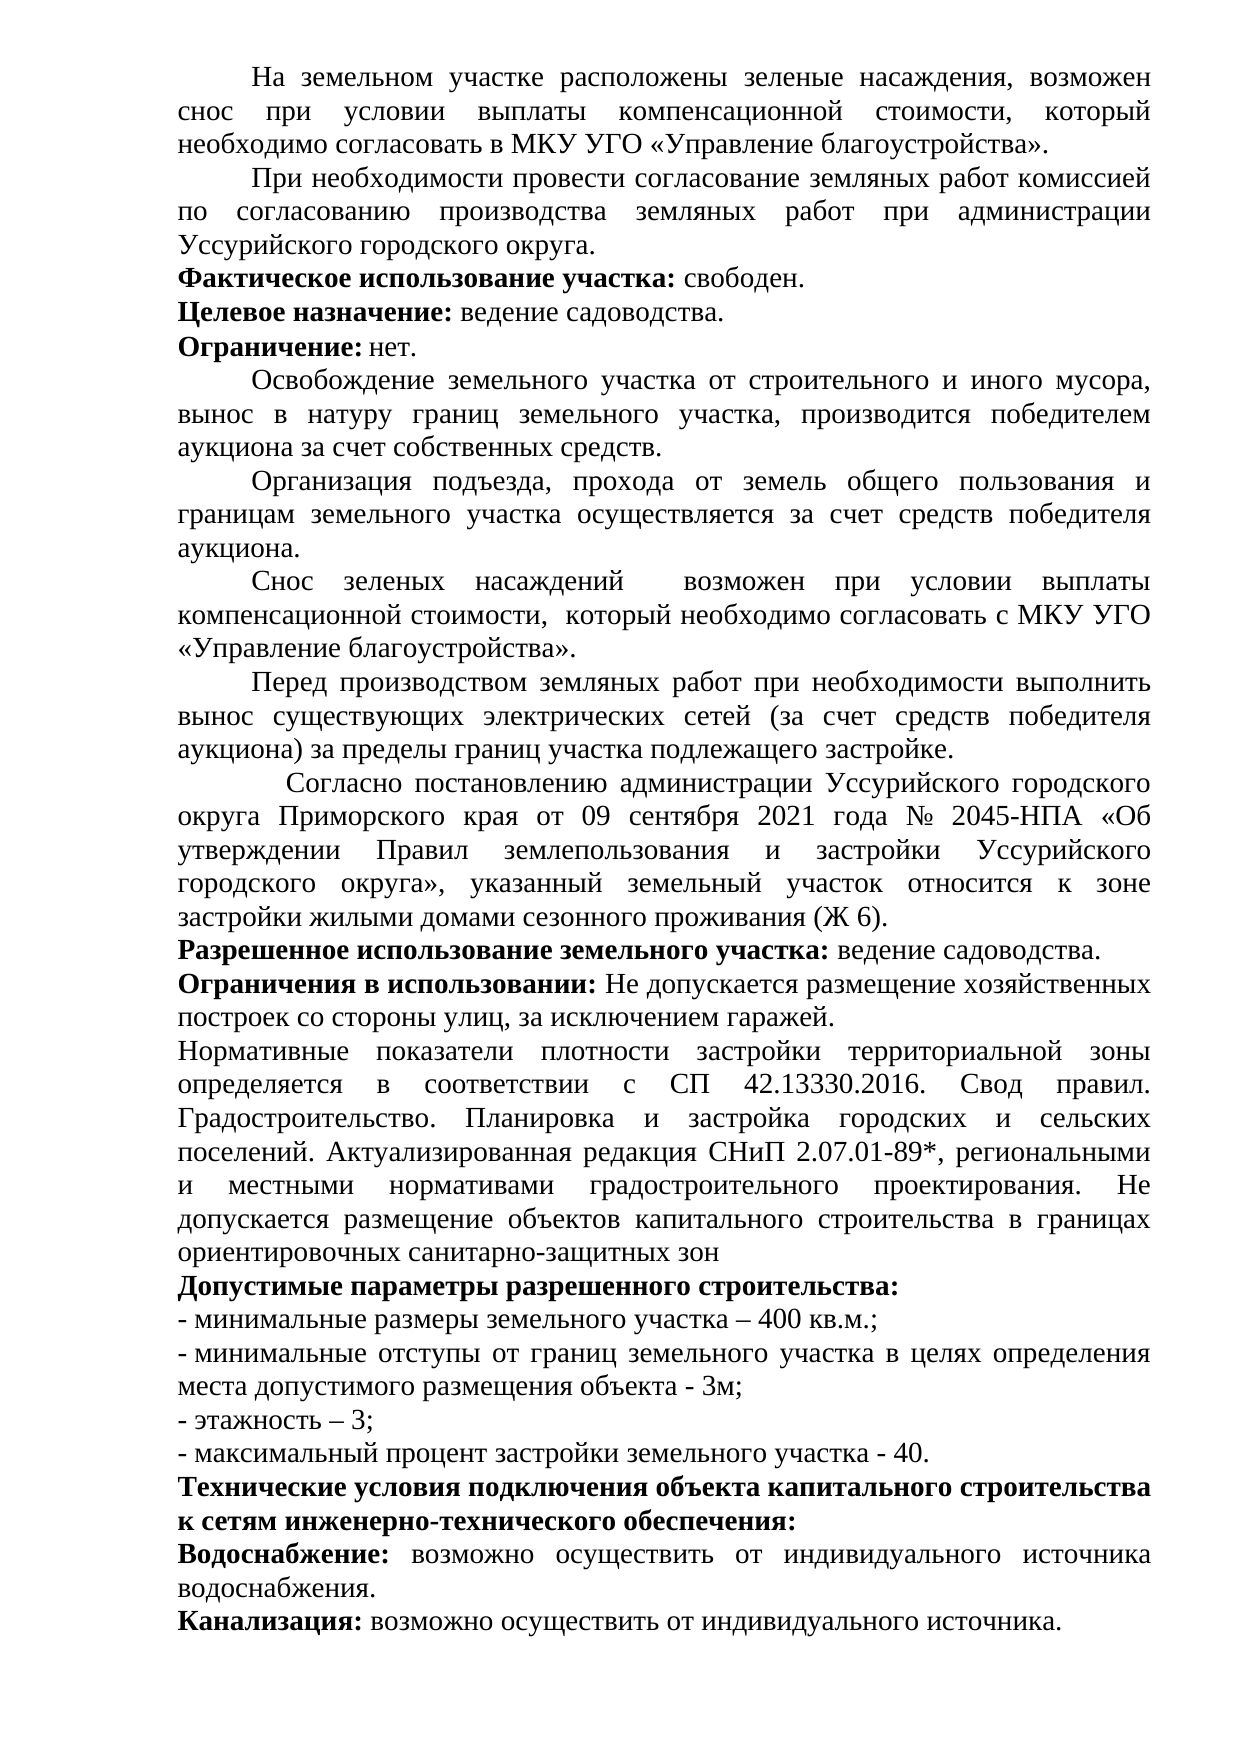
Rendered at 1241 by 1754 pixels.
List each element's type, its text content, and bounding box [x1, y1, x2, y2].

text Нормативные показатели плотности застройки территориальной зоны определяется в соответствии с СП 42.13330.2016. Свод правил. Градостроительство. Планировка и застройка городских и сельских поселений. Актуализированная редакция СНиП 2.07.01-89*, региональными и местными нормативами градостроительного проектирования. Не допускается размещение объектов капитального строительства в границах ориентировочных санитарно-защитных зон [177, 1033, 1152, 1268]
text Технические условия подключения объекта капитального строительства к сетям инженерно-технического обеспечения: [177, 1469, 1152, 1536]
text - максимальный процент застройки земельного участка - 40. [177, 1436, 1152, 1469]
text Согласно постановлению администрации Уссурийского городского округа Приморского края от 09 сентября 2021 года № 2045-НПА «Об утверждении Правил землепользования и застройки Уссурийского городского округа», указанный земельный участок относится к зоне застройки жилыми домами сезонного проживания (Ж 6). [177, 765, 1152, 932]
text Освобождение земельного участка от строительного и иного мусора, вынос в натуру границ земельного участка, производится победителем аукциона за счет собственных средств. [177, 362, 1152, 463]
text Разрешенное использование земельного участка: ведение садоводства. [177, 932, 1152, 966]
text Ограничение: нет. [177, 329, 1154, 362]
text Ограничения в использовании: Не допускается размещение хозяйственных построек со стороны улиц, за исключением гаражей. [177, 966, 1152, 1033]
text Целевое назначение: ведение садоводства. [177, 294, 1152, 327]
text Перед производством земляных работ при необходимости выполнить вынос существующих электрических сетей (за счет средств победителя аукциона) за пределы границ участка подлежащего застройке. [177, 664, 1152, 765]
text - минимальные отступы от границ земельного участка в целях определения места допустимого размещения объекта - 3м; [177, 1335, 1152, 1402]
text Снос зеленых насаждений возможен при условии выплаты компенсационной стоимости, который необходимо согласовать с МКУ УГО «Управление благоустройства». [177, 563, 1152, 664]
text Водоснабжение: возможно осуществить от индивидуального источника водоснабжения. [177, 1536, 1152, 1603]
text - минимальные размеры земельного участка – 400 кв.м.; [177, 1301, 1152, 1335]
text При необходимости провести согласование земляных работ комиссией по согласованию производства земляных работ при администрации Уссурийского городского округа. [177, 160, 1152, 260]
text Канализация: возможно осуществить от индивидуального источника. [177, 1603, 1152, 1637]
text Допустимые параметры разрешенного строительства: [177, 1268, 1152, 1301]
text Фактическое использование участка: свободен. [177, 260, 1152, 294]
text На земельном участке расположены зеленые насаждения, возможен снос при условии выплаты компенсационной стоимости, который необходимо согласовать в МКУ УГО «Управление благоустройства». [177, 59, 1152, 160]
text Организация подъезда, прохода от земель общего пользования и границам земельного участка осуществляется за счет средств победителя аукциона. [177, 463, 1152, 563]
text - этажность – 3; [177, 1402, 1152, 1436]
